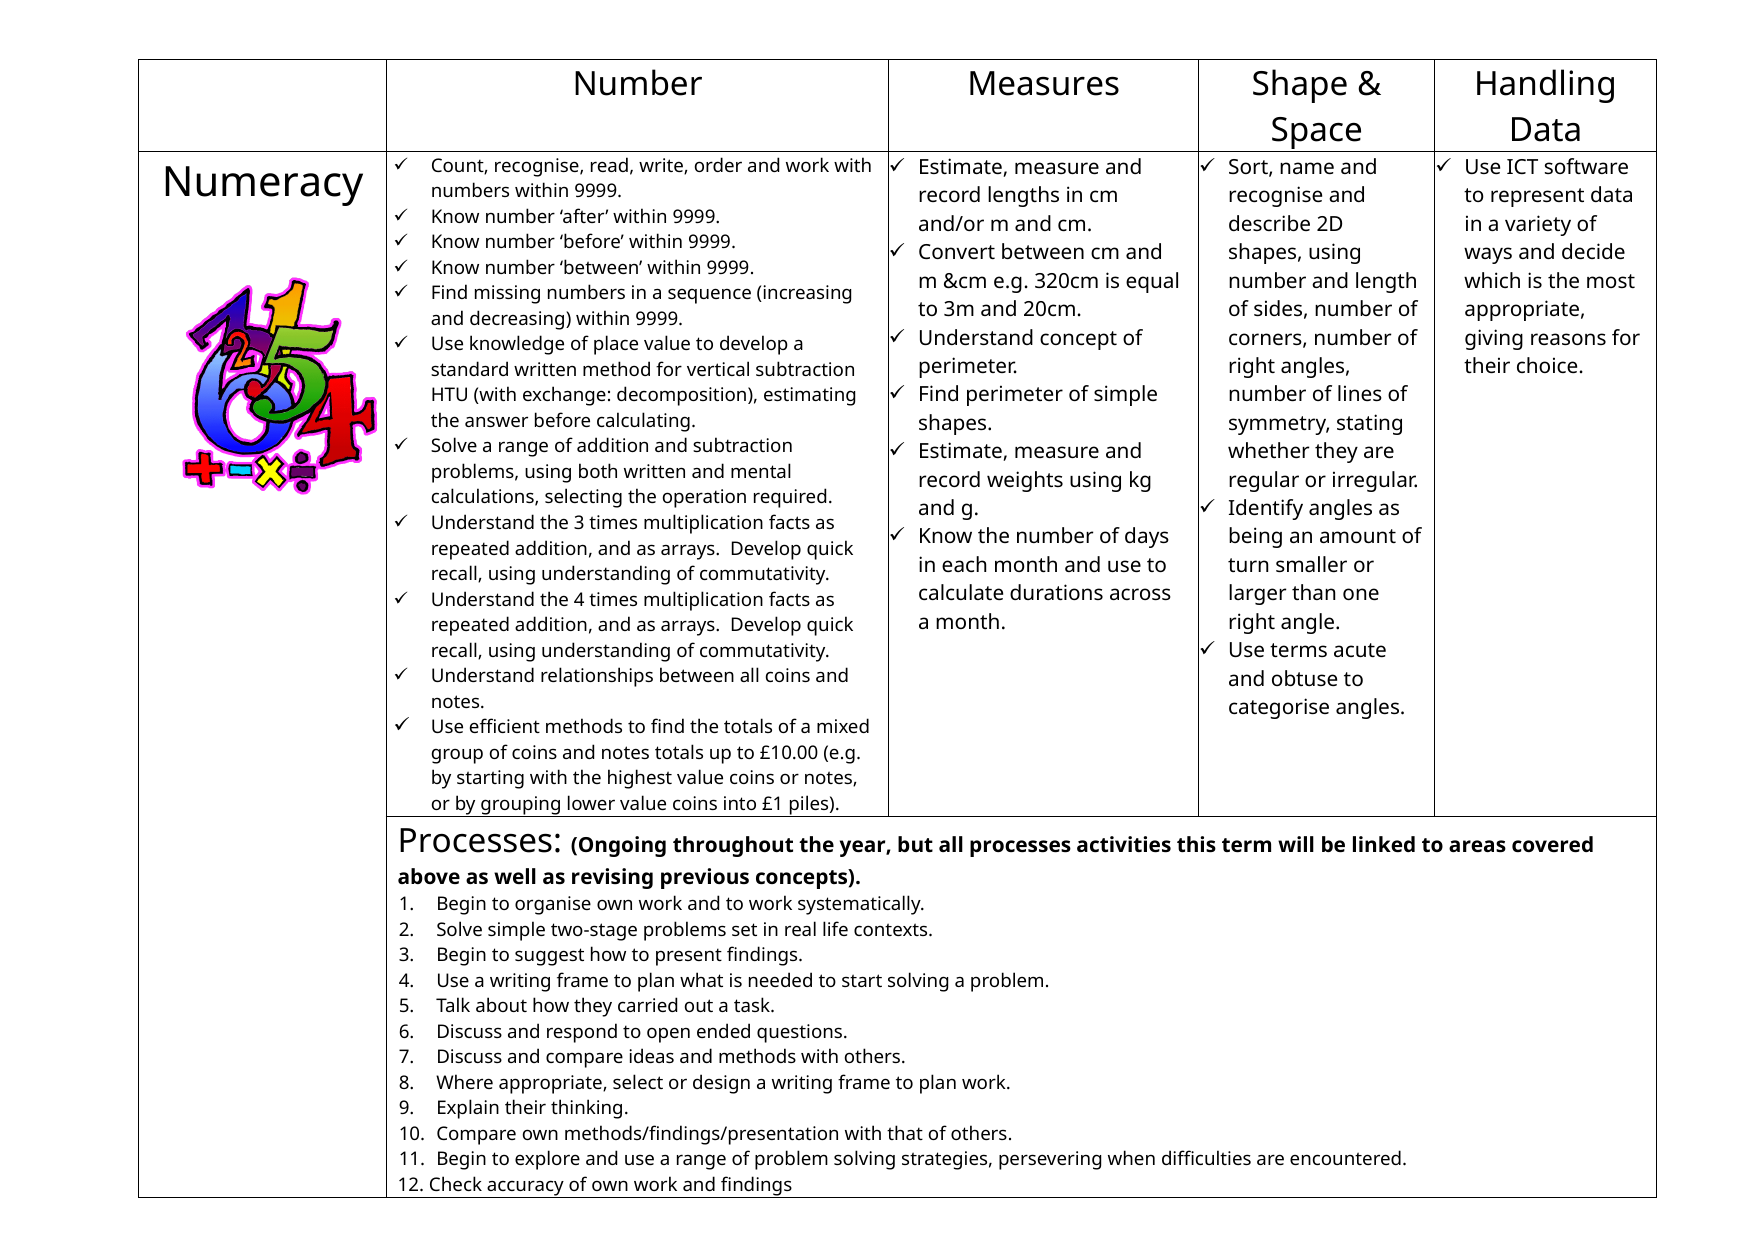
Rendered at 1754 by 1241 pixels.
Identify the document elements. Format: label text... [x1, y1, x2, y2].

table_cell Use ICT software to represent data in a variety of ways and decide which is the most appropriate, giving reasons for their choice. [1435, 152, 1656, 816]
table_cell Numeracy [139, 152, 386, 1197]
picture [150, 265, 387, 510]
table_header Shape & Space [1199, 60, 1434, 151]
table_cell Estimate, measure and record lengths in cm and/or m and cm. Convert between cm and m &cm e.g. 320cm is equal to 3m and 20cm. Understand concept of perimeter. Find perimeter of simple shapes. Estimate, measure and record weights using kg and g. Know the number of days in each month and use to calculate durations across a month. [889, 152, 1198, 816]
table_header [139, 60, 386, 151]
table_cell Processes: (Ongoing throughout the year, but all processes activities this term will be linked to areas covered above as well as revising previous concepts). Begin to organise own work and to work systematically. Solve simple two-stage problems set in real life contexts. Begin to suggest how to present findings. Use a writing frame to plan what is needed to start solving a problem. Talk about how they carried out a task. Discuss and respond to open ended questions. Discuss and compare ideas and methods with others. Where appropriate, select or design a writing frame to plan work. Explain their thinking. Compare own methods/findings/presentation with that of others. Begin to explore and use a range of problem solving strategies, persevering when difficulties are encountered. 12. Check accuracy of own work and findings [387, 817, 1656, 1197]
table_header Number [387, 60, 888, 151]
table_cell Sort, name and recognise and describe 2D shapes, using number and length of sides, number of corners, number of right angles, number of lines of symmetry, stating whether they are regular or irregular. Identify angles as being an amount of turn smaller or larger than one right angle. Use terms acute and obtuse to categorise angles. [1199, 152, 1434, 816]
table_cell Count, recognise, read, write, order and work with numbers within 9999. Know number ‘after’ within 9999. Know number ‘before’ within 9999. Know number ‘between’ within 9999. Find missing numbers in a sequence (increasing and decreasing) within 9999. Use knowledge of place value to develop a standard written method for vertical subtraction HTU (with exchange: decomposition), estimating the answer before calculating. Solve a range of addition and subtraction problems, using both written and mental calculations, selecting the operation required. Understand the 3 times multiplication facts as repeated addition, and as arrays. Develop quick recall, using understanding of commutativity. Understand the 4 times multiplication facts as repeated addition, and as arrays. Develop quick recall, using understanding of commutativity. Understand relationships between all coins and notes. Use efficient methods to find the totals of a mixed group of coins and notes totals up to £10.00 (e.g. by starting with the highest value coins or notes, or by grouping lower value coins into £1 piles). [387, 152, 888, 816]
table_header Measures [889, 60, 1198, 151]
table_header Handling Data [1435, 60, 1656, 151]
